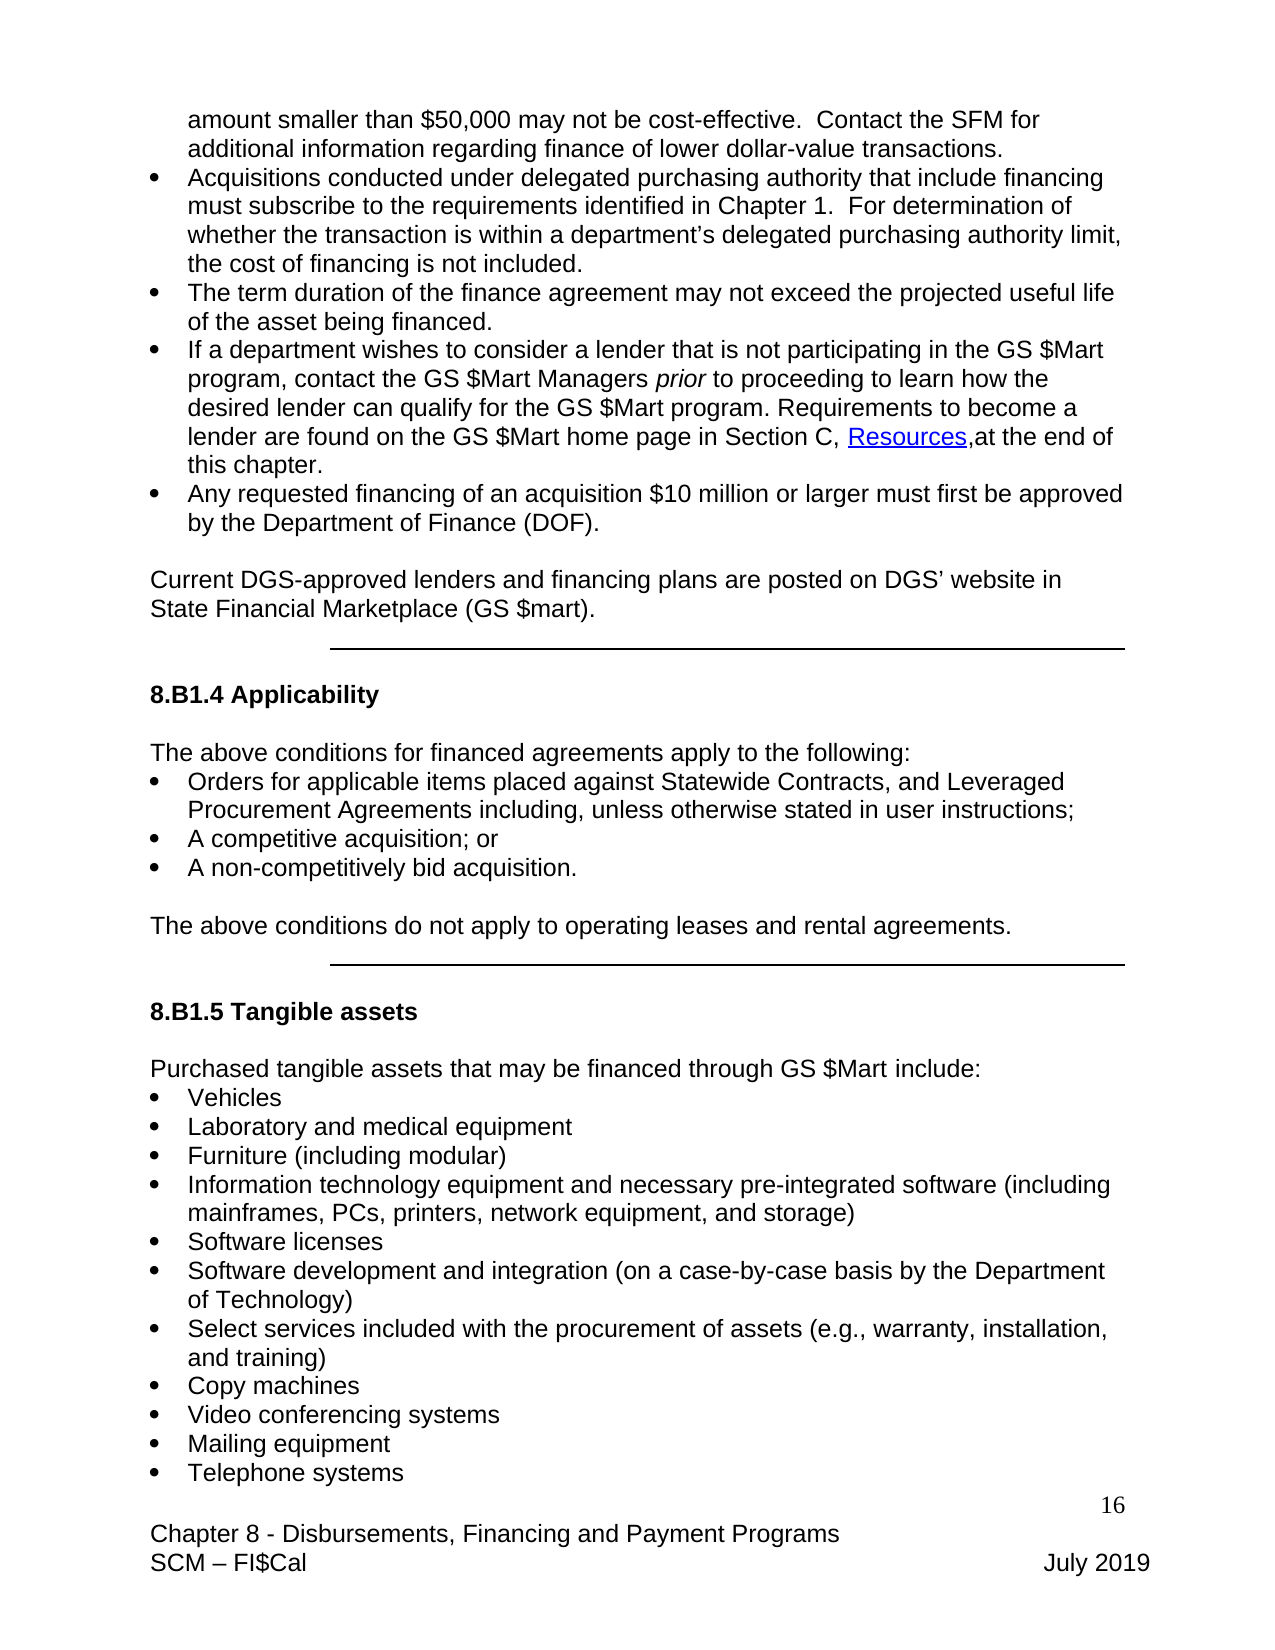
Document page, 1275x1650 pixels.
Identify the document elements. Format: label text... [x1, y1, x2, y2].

subtitle 8.B1.5 Tangible assets [150, 997, 1125, 1026]
list Information technology equipment and necessary pre-integrated software (including mainframes, PCs, printers, network equipment, and storage) [150, 1169, 1125, 1227]
list A competitive acquisition; or [150, 824, 1125, 853]
list Acquisitions conducted under delegated purchasing authority that include financing must subscribe to the requirements identified in Chapter 1. For determination of whether the transaction is within a department’s delegated purchasing authority limit, the cost of financing is not included. [150, 162, 1125, 278]
text Current DGS-approved lenders and financing plans are posted on DGS’ website in State Financial Marketplace (GS $mart). [150, 565, 1125, 623]
list The term duration of the finance agreement may not exceed the projected useful life of the asset being financed. [150, 278, 1125, 335]
list Telephone systems [150, 1458, 1125, 1487]
list Software licenses [150, 1227, 1125, 1256]
list Mailing equipment [150, 1429, 1125, 1458]
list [150, 105, 1125, 162]
text Purchased tangible assets that may be financed through GS $Mart include: [150, 1054, 1125, 1083]
list Orders for applicable items placed against Statewide Contracts, and Leveraged Procurement Agreements including, unless otherwise stated in user instructions; [150, 767, 1125, 824]
list Any requested financing of an acquisition $10 million or larger must first be approved by the Department of Finance (DOF). [150, 479, 1125, 537]
text The above conditions for financed agreements apply to the following: [150, 738, 1125, 767]
list If a department wishes to consider a lender that is not participating in the GS $Mart program, contact the GS $Mart Managers prior to proceeding to learn how the desired lender can qualify for the GS $Mart program. Requirements to become a lender are found on the GS $Mart home page in Section C, Resources,at the end of this chapter. [150, 335, 1125, 479]
subtitle 8.B1.4 Applicability [150, 680, 1125, 709]
list Vehicles [150, 1083, 1125, 1112]
list Select services included with the procurement of assets (e.g., warranty, installation, and training) [150, 1314, 1125, 1371]
list Software development and integration (on a case-by-case basis by the Department of Technology) [150, 1256, 1125, 1314]
text The above conditions do not apply to operating leases and rental agreements. [150, 911, 1125, 939]
list A non-competitively bid acquisition. [150, 853, 1125, 882]
list Laboratory and medical equipment [150, 1112, 1125, 1141]
list Video conferencing systems [150, 1400, 1125, 1429]
list Copy machines [150, 1371, 1125, 1400]
list Furniture (including modular) [150, 1141, 1125, 1169]
